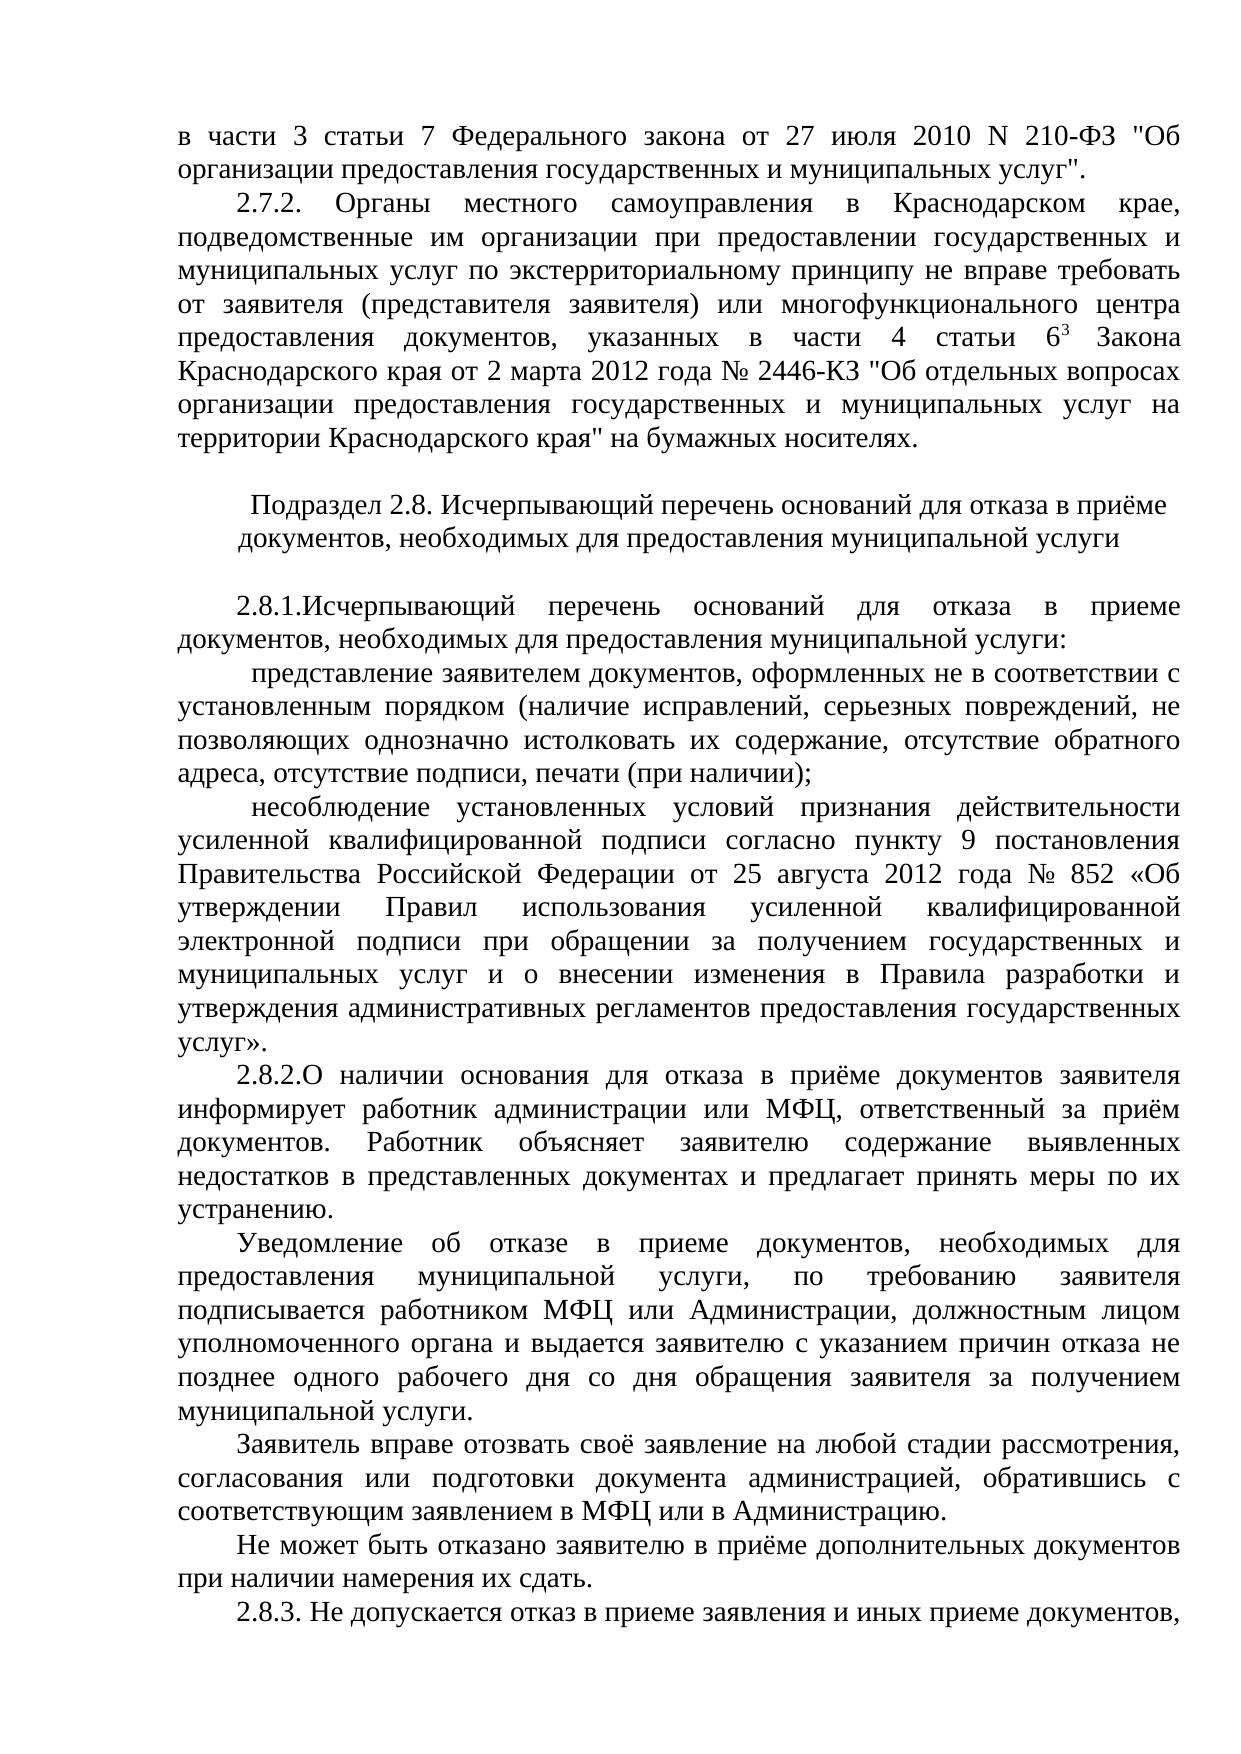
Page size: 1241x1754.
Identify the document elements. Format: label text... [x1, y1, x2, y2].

text представление заявителем документов, оформленных не в соответствии с установленным порядком (наличие исправлений, серьезных повреждений, не позволяющих однозначно истолковать их содержание, отсутствие обратного адреса, отсутствие подписи, печати (при наличии); [177, 655, 1181, 789]
text Подраздел 2.8. Исчерпывающий перечень оснований для отказа в приёме документов, необходимых для предоставления муниципальной услуги [177, 487, 1181, 554]
text 2.8.1.Исчерпывающий перечень оснований для отказа в приеме документов, необходимых для предоставления муниципальной услуги: [177, 588, 1181, 655]
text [177, 1594, 1181, 1627]
text несоблюдение установленных условий признания действительности усиленной квалифицированной подписи согласно пункту 9 постановления Правительства Российской Федерации от 25 августа 2012 года № 852 «Об утверждении Правил использования усиленной квалифицированной электронной подписи при обращении за получением государственных и муниципальных услуг и о внесении изменения в Правила разработки и утверждения административных регламентов предоставления государственных услуг». [177, 789, 1181, 1057]
text 2.8.2.О наличии основания для отказа в приёме документов заявителя информирует работник администрации или МФЦ, ответственный за приём документов. Работник объясняет заявителю содержание выявленных недостатков в представленных документах и предлагает принять меры по их устранению. [177, 1057, 1181, 1225]
text Уведомление об отказе в приеме документов, необходимых для предоставления муниципальной услуги, по требованию заявителя подписывается работником МФЦ или Администрации, должностным лицом уполномоченного органа и выдается заявителю с указанием причин отказа не позднее одного рабочего дня со дня обращения заявителя за получением муниципальной услуги. [177, 1225, 1181, 1426]
text Не может быть отказано заявителю в приёме дополнительных документов при наличии намерения их сдать. [177, 1527, 1181, 1594]
text 2.7.2. Органы местного самоуправления в Краснодарском крае, подведомственные им организации при предоставлении государственных и муниципальных услуг по экстерриториальному принципу не вправе требовать от заявителя (представителя заявителя) или многофункционального центра предоставления документов, указанных в части 4 статьи 63 Закона Краснодарского края от 2 марта 2012 года № 2446-КЗ "Об отдельных вопросах организации предоставления государственных и муниципальных услуг на территории Краснодарского края" на бумажных носителях. [177, 185, 1181, 453]
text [177, 118, 1181, 185]
text Заявитель вправе отозвать своё заявление на любой стадии рассмотрения, согласования или подготовки документа администрацией, обратившись с соответствующим заявлением в МФЦ или в Администрацию. [177, 1426, 1181, 1527]
